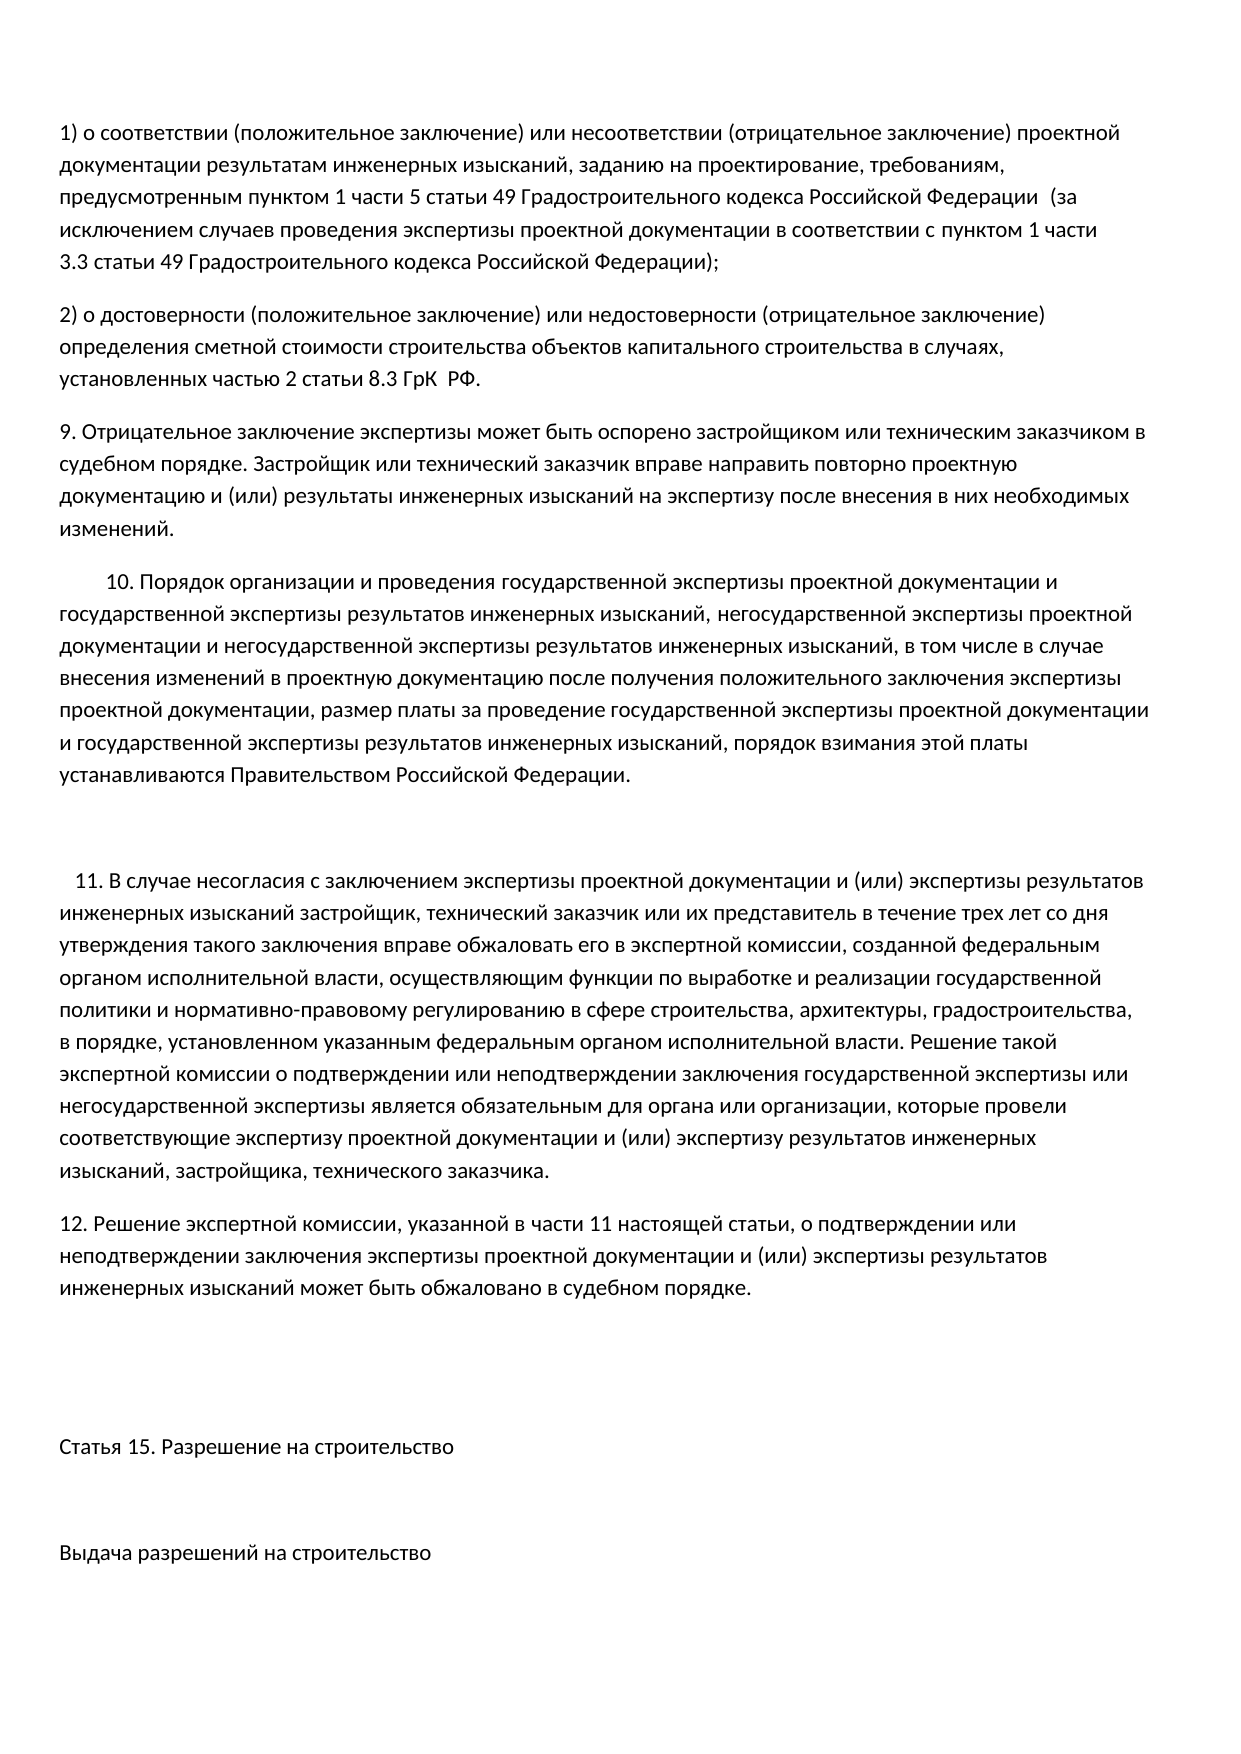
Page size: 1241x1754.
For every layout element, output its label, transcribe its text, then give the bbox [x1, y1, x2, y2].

text 12. Решение экспертной комиссии, указанной в части 11 настоящей статьи, о подтверждении или неподтверждении заключения экспертизы проектной документации и (или) экспертизы результатов инженерных изысканий может быть обжаловано в судебном порядке. [59, 1209, 1152, 1301]
text Выдача разрешений на строительство [59, 1538, 1152, 1566]
text 10. Порядок организации и проведения государственной экспертизы проектной документации и государственной экспертизы результатов инженерных изысканий, негосударственной экспертизы проектной документации и негосударственной экспертизы результатов инженерных изысканий, в том числе в случае внесения изменений в проектную документацию после получения положительного заключения экспертизы проектной документации, размер платы за проведение государственной экспертизы проектной документации и государственной экспертизы результатов инженерных изысканий, порядок взимания этой платы устанавливаются Правительством Российской Федерации. [59, 567, 1152, 788]
text 2) о достоверности (положительное заключение) или недостоверности (отрицательное заключение) определения сметной стоимости строительства объектов капитального строительства в случаях, установленных частью 2 статьи 8.3 ГрК РФ. [59, 300, 1152, 392]
text 11. В случае несогласия с заключением экспертизы проектной документации и (или) экспертизы результатов инженерных изысканий застройщик, технический заказчик или их представитель в течение трех лет со дня утверждения такого заключения вправе обжаловать его в экспертной комиссии, созданной федеральным органом исполнительной власти, осуществляющим функции по выработке и реализации государственной политики и нормативно-правовому регулированию в сфере строительства, архитектуры, градостроительства, в порядке, установленном указанным федеральным органом исполнительной власти. Решение такой экспертной комиссии о подтверждении или неподтверждении заключения государственной экспертизы или негосударственной экспертизы является обязательным для органа или организации, которые провели соответствующие экспертизу проектной документации и (или) экспертизу результатов инженерных изысканий, застройщика, технического заказчика. [59, 866, 1152, 1184]
text 9. Отрицательное заключение экспертизы может быть оспорено застройщиком или техническим заказчиком в судебном порядке. Застройщик или технический заказчик вправе направить повторно проектную документацию и (или) результаты инженерных изысканий на экспертизу после внесения в них необходимых изменений. [59, 417, 1152, 542]
text Статья 15. Разрешение на строительство [59, 1432, 1152, 1460]
text 1) о соответствии (положительное заключение) или несоответствии (отрицательное заключение) проектной документации результатам инженерных изысканий, заданию на проектирование, требованиям, предусмотренным пунктом 1 части 5 статьи 49 Градостроительного кодекса Российской Федерации (за исключением случаев проведения экспертизы проектной документации в соответствии с пунктом 1 части 3.3 статьи 49 Градостроительного кодекса Российской Федерации); [59, 118, 1152, 275]
